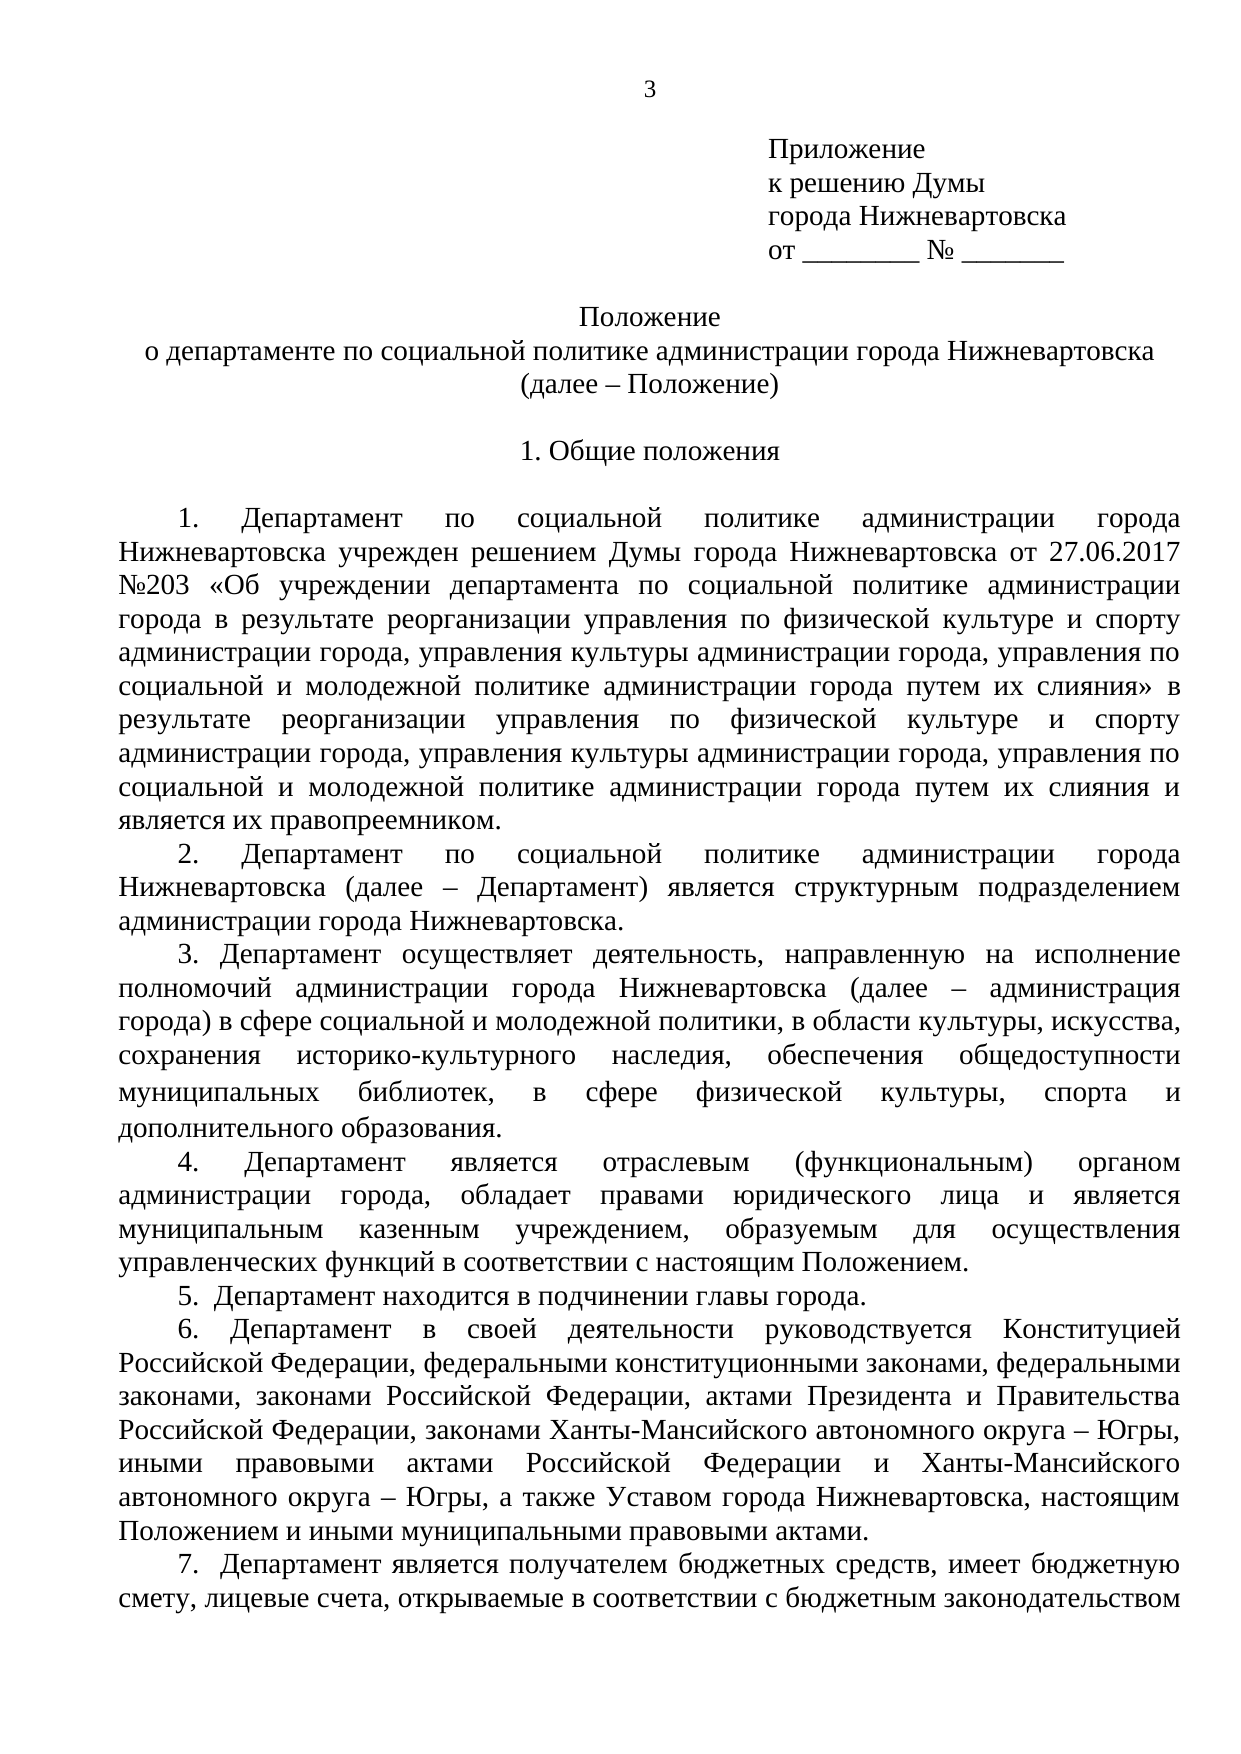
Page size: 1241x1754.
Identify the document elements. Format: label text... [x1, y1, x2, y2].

text к решению Думы [768, 165, 1181, 198]
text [118, 1546, 1181, 1613]
text Приложение [768, 131, 1181, 165]
text 6. Департамент в своей деятельности руководствуется Конституцией Российской Федерации, федеральными конституционными законами, федеральными законами, законами Российской Федерации, актами Президента и Правительства Российской Федерации, законами Ханты-Мансийского автономного округа – Югры, иными правовыми актами Российской Федерации и Ханты-Мансийского автономного округа – Югры, а также Уставом города Нижневартовска, настоящим Положением и иными муниципальными правовыми актами. [118, 1311, 1181, 1546]
text 4. Департамент является отраслевым (функциональным) органом администрации города, обладает правами юридического лица и является муниципальным казенным учреждением, образуемым для осуществления управленческих функций в соответствии с настоящим Положением. [118, 1144, 1181, 1278]
text города Нижневартовска [768, 198, 1181, 232]
text о департаменте по социальной политике администрации города Нижневартовска [118, 333, 1181, 366]
text 3. Департамент осуществляет деятельность, направленную на исполнение полномочий администрации города Нижневартовска (далее – администрация города) в сфере социальной и молодежной политики, в области культуры, искусства, сохранения историко-культурного наследия, обеспечения общедоступности муниципальных библиотек, в сфере физической культуры, спорта и дополнительного образования. [118, 936, 1181, 1144]
text от ________ № _______ [768, 232, 1181, 266]
text (далее – Положение) [118, 366, 1181, 400]
text 1. Общие положения [118, 433, 1181, 467]
text 2. Департамент по социальной политике администрации города Нижневартовска (далее – Департамент) является структурным подразделением администрации города Нижневартовска. [118, 836, 1181, 936]
text Положение [118, 299, 1181, 333]
text 1. Департамент по социальной политике администрации города Нижневартовска учрежден решением Думы города Нижневартовска от 27.06.2017 №203 «Об учреждении департамента по социальной политике администрации города в результате реорганизации управления по физической культуре и спорту администрации города, управления культуры администрации города, управления по социальной и молодежной политике администрации города путем их слияния» в результате реорганизации управления по физической культуре и спорту администрации города, управления культуры администрации города, управления по социальной и молодежной политике администрации города путем их слияния и является их правопреемником. [118, 500, 1181, 836]
text 5. Департамент находится в подчинении главы города. [118, 1278, 1181, 1311]
